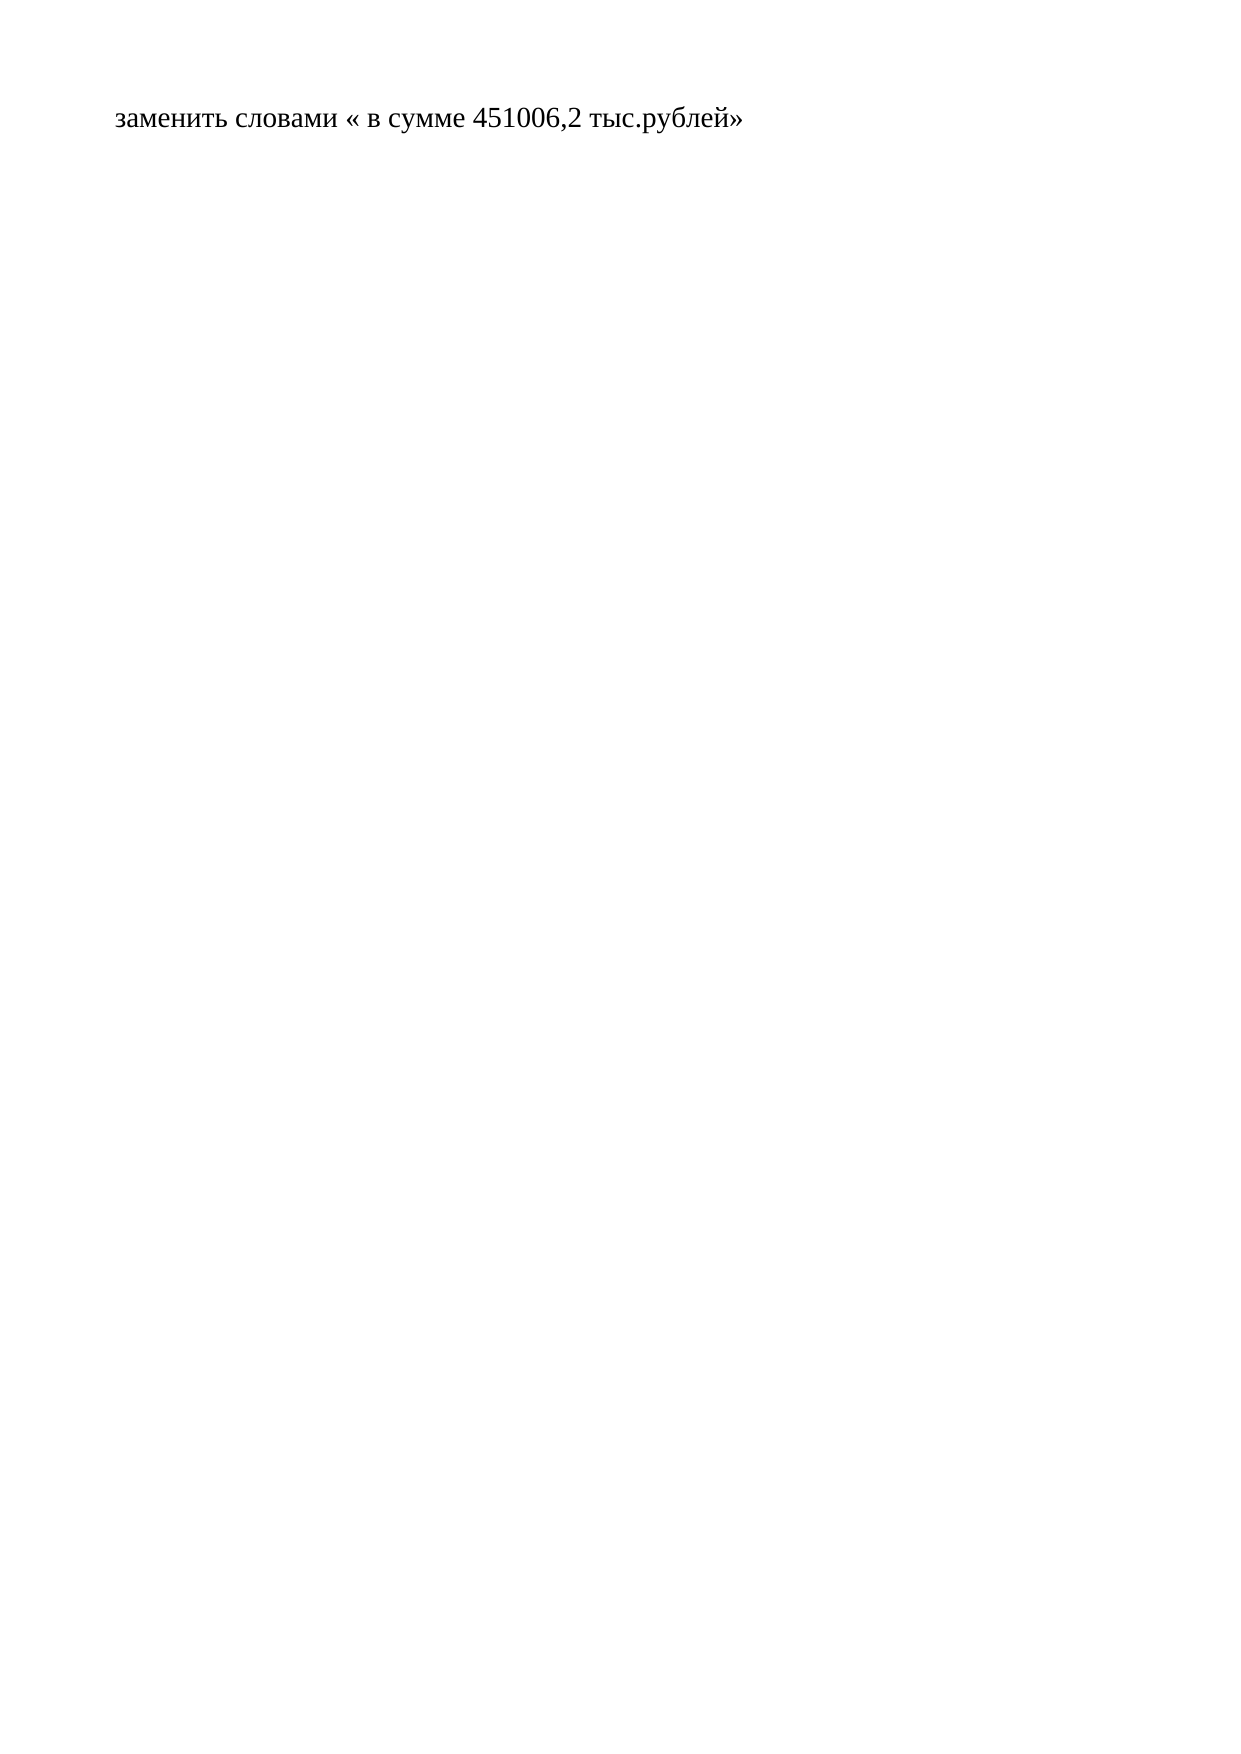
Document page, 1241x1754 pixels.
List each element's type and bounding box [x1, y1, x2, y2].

text [114, 101, 1185, 134]
